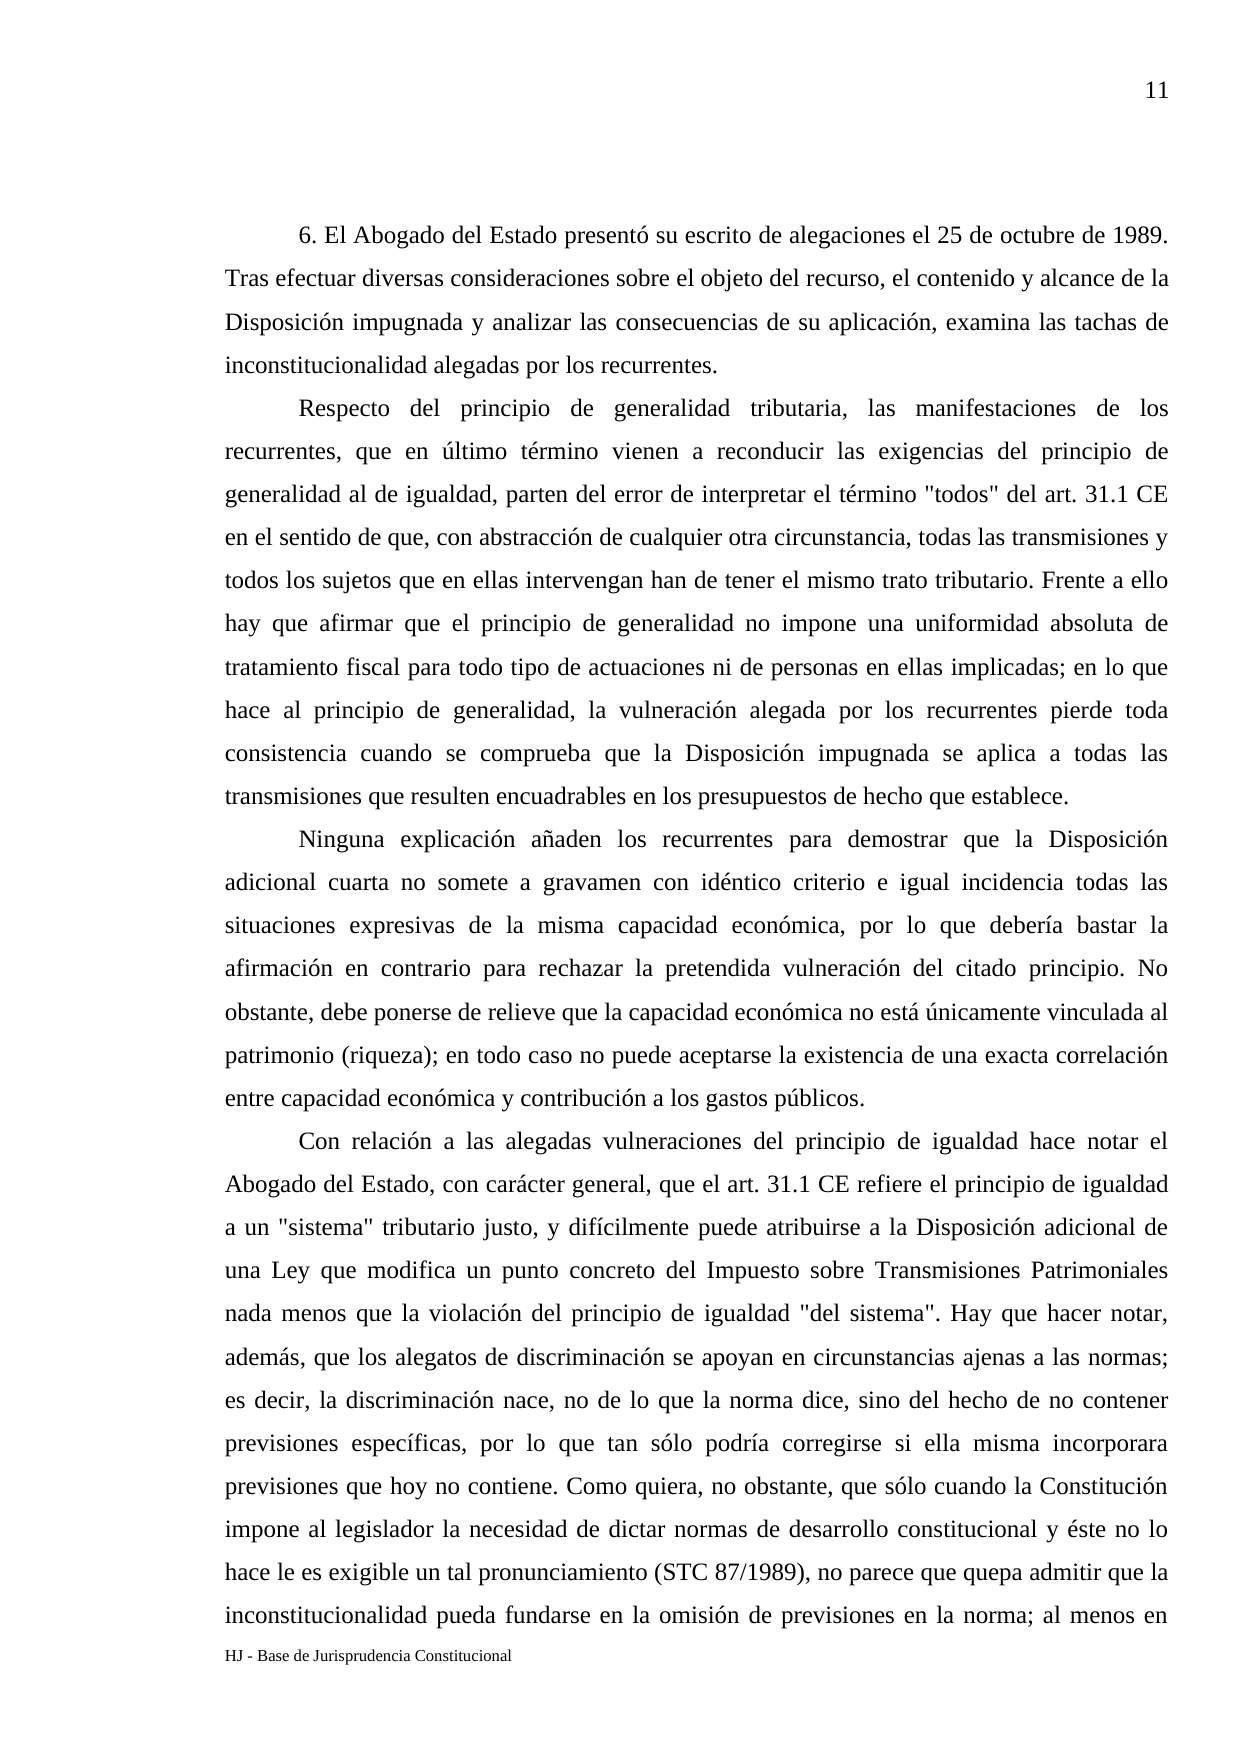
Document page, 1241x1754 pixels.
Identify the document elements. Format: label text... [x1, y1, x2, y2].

text Respecto del principio de generalidad tributaria, las manifestaciones de los recurrentes, que en último término vienen a reconducir las exigencias del principio de generalidad al de igualdad, parten del error de interpretar el término "todos" del art. 31.1 CE en el sentido de que, con abstracción de cualquier otra circunstancia, todas las transmisiones y todos los sujetos que en ellas intervengan han de tener el mismo trato tributario. Frente a ello hay que afirmar que el principio de generalidad no impone una uniformidad absoluta de tratamiento fiscal para todo tipo de actuaciones ni de personas en ellas implicadas; en lo que hace al principio de generalidad, la vulneración alegada por los recurrentes pierde toda consistencia cuando se comprueba que la Disposición impugnada se aplica a todas las transmisiones que resulten encuadrables en los presupuestos de hecho que establece. [224, 393, 1169, 810]
text 6. El Abogado del Estado presentó su escrito de alegaciones el 25 de octubre de 1989. Tras efectuar diversas consideraciones sobre el objeto del recurso, el contenido y alcance de la Disposición impugnada y analizar las consecuencias de su aplicación, examina las tachas de inconstitucionalidad alegadas por los recurrentes. [224, 220, 1169, 378]
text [224, 1126, 1169, 1629]
text Ninguna explicación añaden los recurrentes para demostrar que la Disposición adicional cuarta no somete a gravamen con idéntico criterio e igual incidencia todas las situaciones expresivas de la misma capacidad económica, por lo que debería bastar la afirmación en contrario para rechazar la pretendida vulneración del citado principio. No obstante, debe ponerse de relieve que la capacidad económica no está únicamente vinculada al patrimonio (riqueza); en todo caso no puede aceptarse la existencia de una exacta correlación entre capacidad económica y contribución a los gastos públicos. [224, 824, 1169, 1112]
